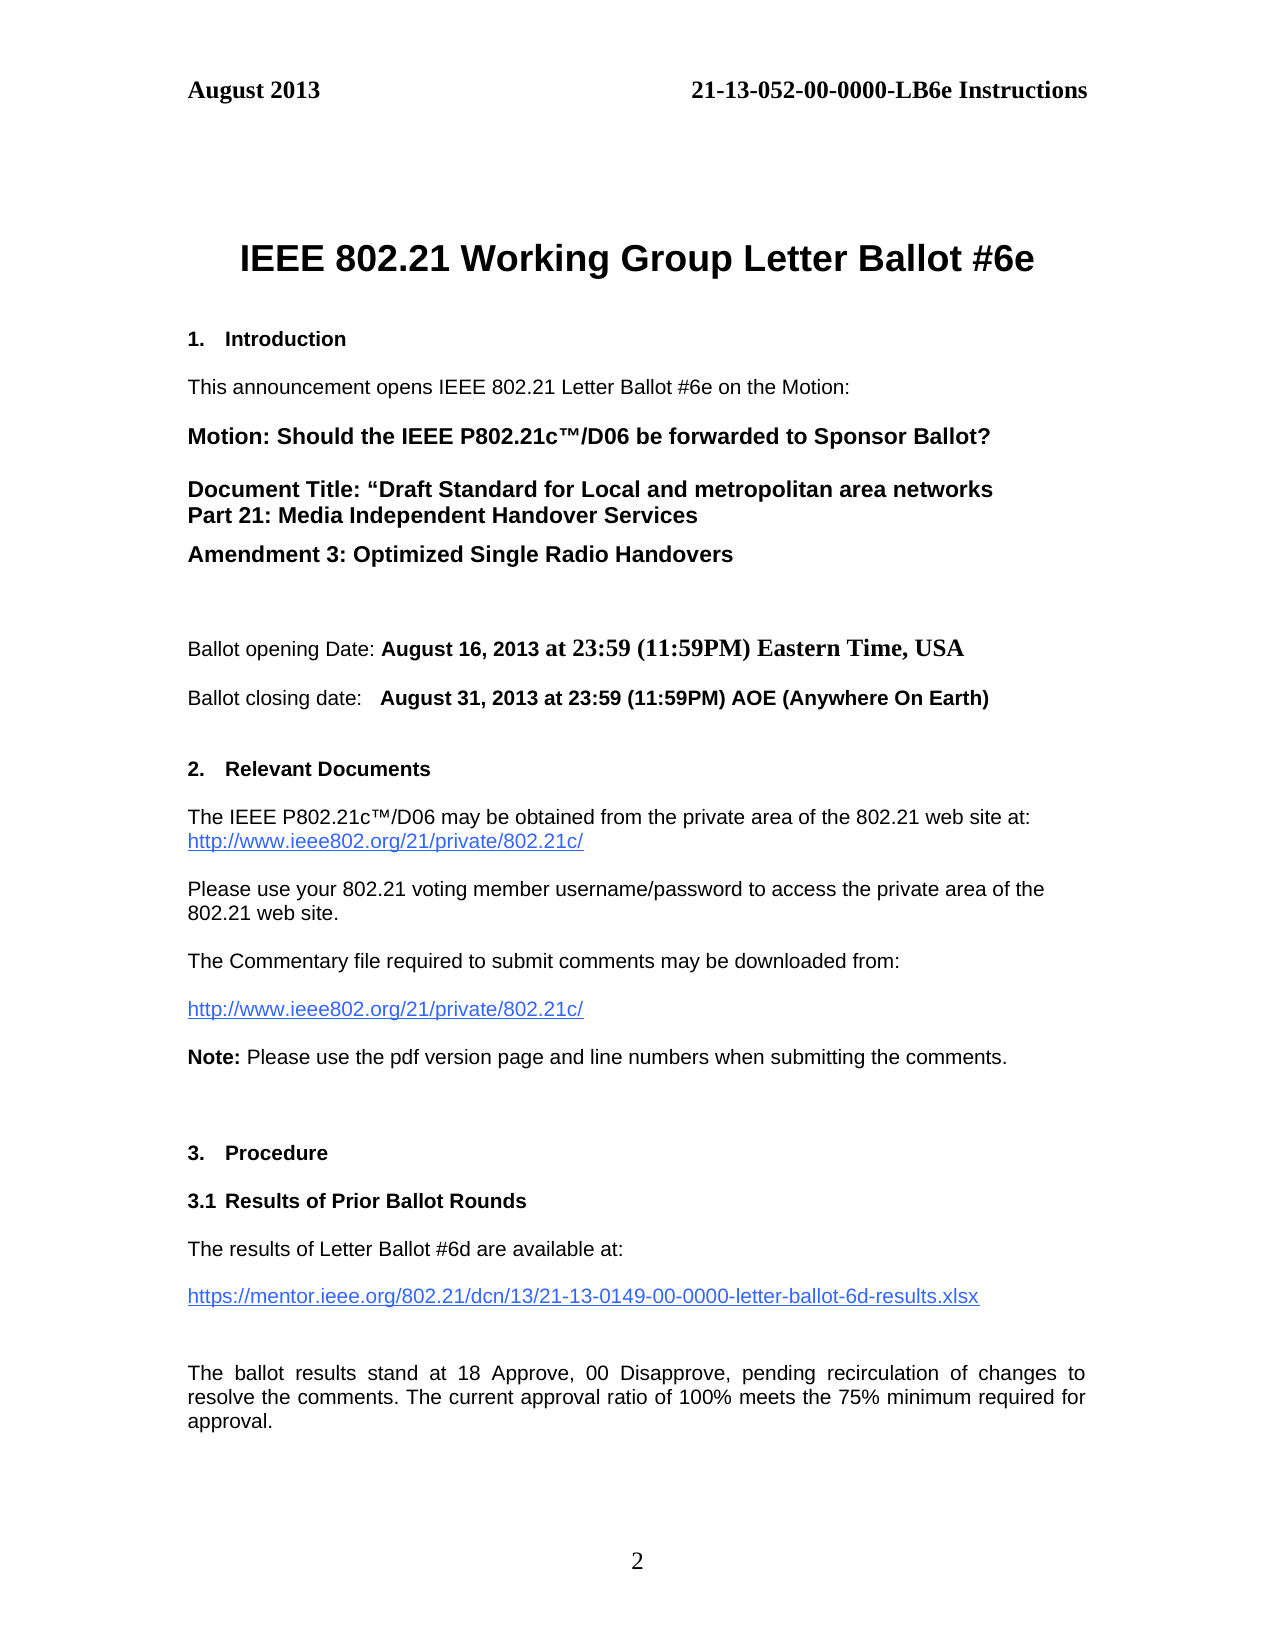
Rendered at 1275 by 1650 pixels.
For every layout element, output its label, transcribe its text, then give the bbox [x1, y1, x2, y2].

text The ballot results stand at 18 Approve, 00 Disapprove, pending recirculation of changes to resolve the comments. The current approval ratio of 100% meets the 75% minimum required for approval. [187, 1361, 1087, 1433]
text http://www.ieee802.org/21/private/802.21c/ [187, 829, 1087, 853]
text https://mentor.ieee.org/802.21/dcn/13/21-13-0149-00-0000-letter-ballot-6d-results.xlsx [187, 1284, 1087, 1308]
text Please use your 802.21 voting member username/password to access the private area of the 802.21 web site. [187, 877, 1087, 925]
text http://www.ieee802.org/21/private/802.21c/ [187, 997, 1087, 1021]
text The results of Letter Ballot #6d are available at: [187, 1236, 1087, 1260]
list Introduction [187, 327, 1087, 351]
list Results of Prior Ballot Rounds [187, 1188, 1087, 1212]
text Part 21: Media Independent Handover Services [187, 502, 1087, 528]
text IEEE 802.21 Working Group Letter Ballot #6e [187, 236, 1087, 279]
text The IEEE P802.21c™/D06 may be obtained from the private area of the 802.21 web site at: [187, 805, 1087, 829]
text The Commentary file required to submit comments may be downloaded from: [187, 949, 1087, 973]
text Motion: Should the IEEE P802.21c™/D06 be forwarded to Sponsor Ballot? [187, 423, 1087, 449]
text Ballot closing date: August 31, 2013 at 23:59 (11:59PM) AOE (Anywhere On Earth) [187, 685, 1087, 709]
list Procedure [187, 1141, 1087, 1164]
text Document Title: “Draft Standard for Local and metropolitan area networks [187, 476, 1087, 502]
text Note: Please use the pdf version page and line numbers when submitting the comments. [187, 1045, 1087, 1069]
text This announcement opens IEEE 802.21 Letter Ballot #6e on the Motion: [187, 375, 1087, 399]
text Ballot opening Date: August 16, 2013 at 23:59 (11:59PM) Eastern Time, USA [187, 633, 1087, 661]
text Amendment 3: Optimized Single Radio Handovers [187, 541, 1087, 567]
list Relevant Documents [187, 757, 1087, 781]
